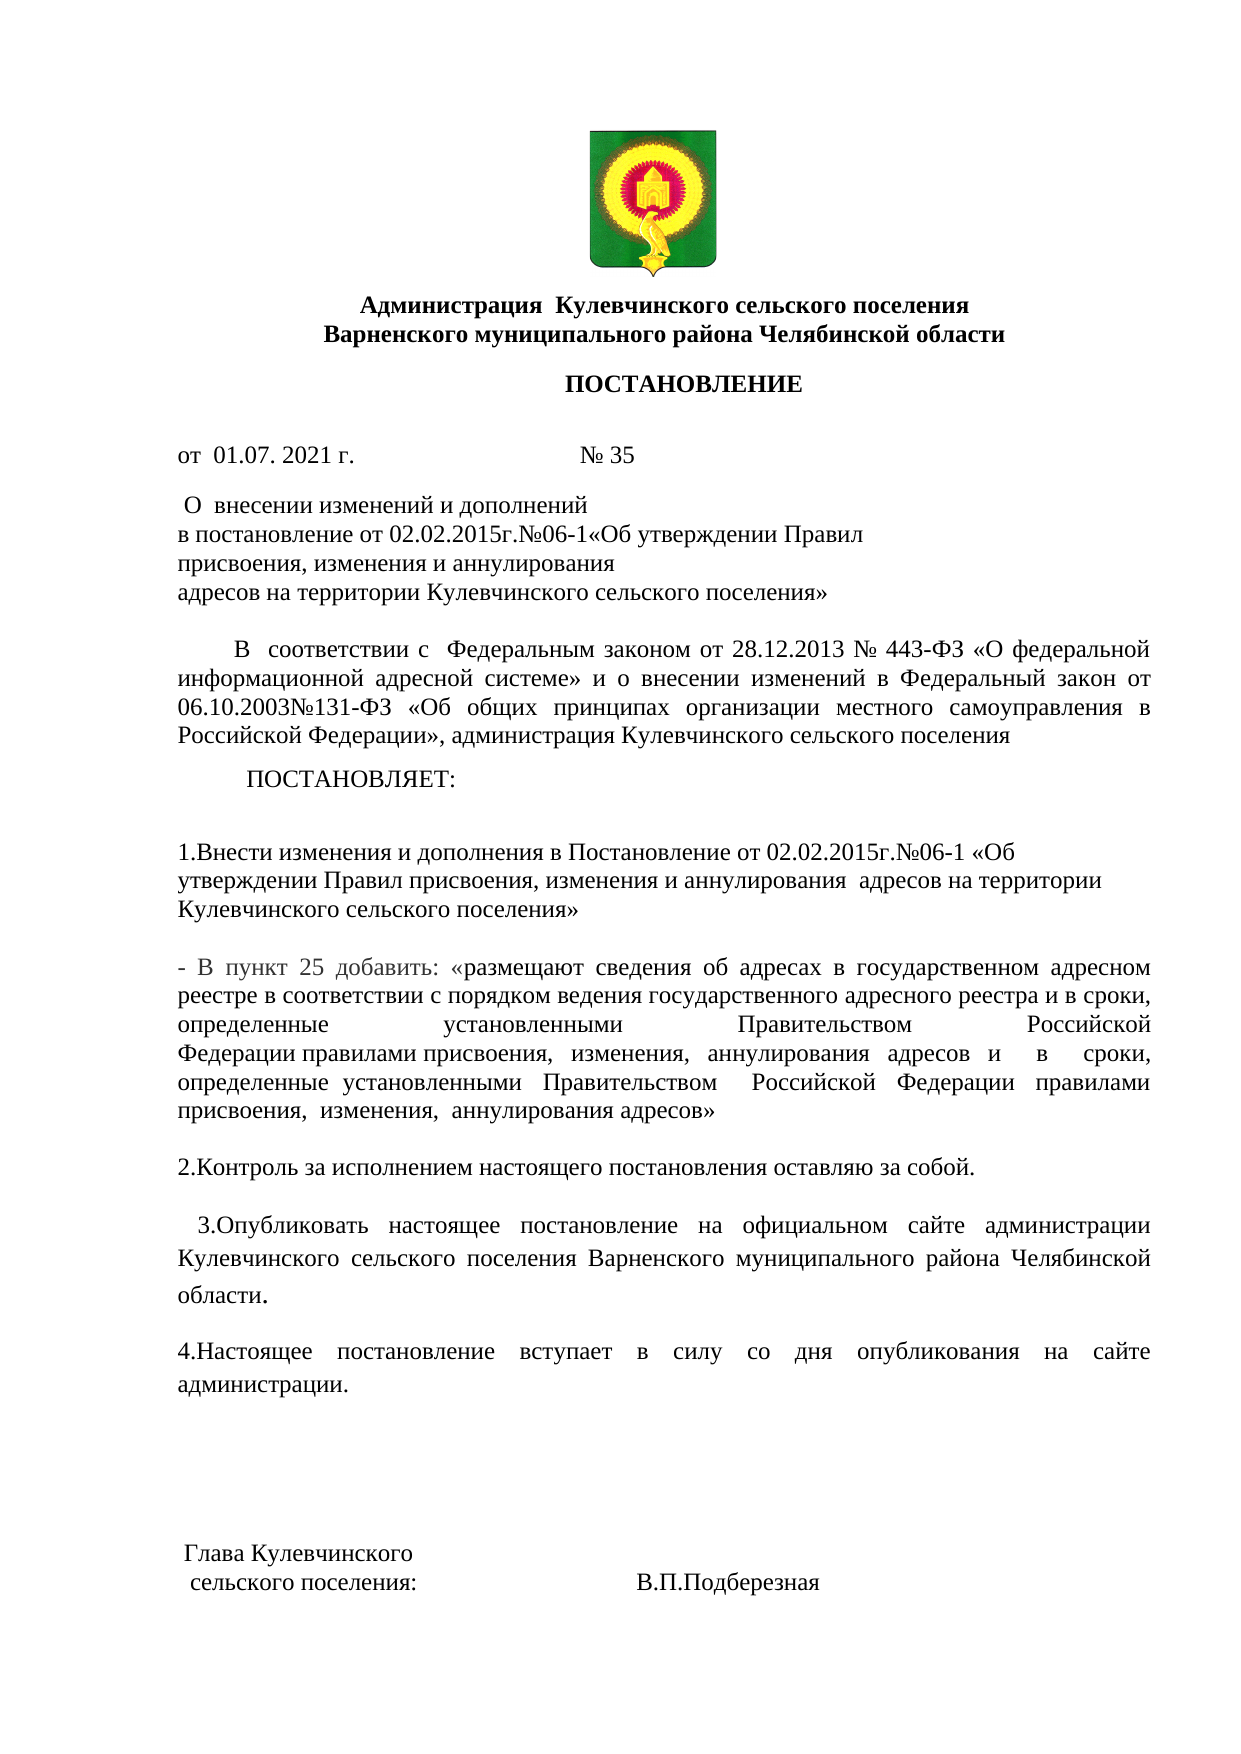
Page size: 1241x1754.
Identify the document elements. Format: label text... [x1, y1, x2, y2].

text 2.Контроль за исполнением настоящего постановления оставляю за собой. [177, 1152, 1152, 1181]
text ПОСТАНОВЛЯЕТ: [177, 764, 1152, 793]
text 1.Внести изменения и дополнения в Постановление от 02.02.2015г.№06-1 «Об утверждении Правил присвоения, изменения и аннулирования адресов на территории Кулевчинского сельского поселения» [177, 837, 1152, 923]
text в постановление от 02.02.2015г.№06-1«Об утверждении Правил [177, 519, 1152, 548]
text 3.Опубликовать настоящее постановление на официальном сайте администрации Кулевчинского сельского поселения Варненского муниципального района Челябинской области. [177, 1210, 1152, 1310]
text 4.Настоящее постановление вступает в силу со дня опубликования на сайте администрации. [177, 1336, 1152, 1398]
text сельского поселения: В.П.Подберезная [177, 1567, 1152, 1595]
picture [589, 129, 717, 277]
text Варненского муниципального района Челябинской области [177, 319, 1152, 348]
text Глава Кулевчинского [177, 1538, 1152, 1567]
text адресов на территории Кулевчинского сельского поселения» [177, 577, 1152, 606]
text Администрация Кулевчинского сельского поселения [177, 291, 1152, 319]
text О внесении изменений и дополнений [177, 491, 1152, 519]
text от 01.07. 2021 г. № 35 [177, 441, 1152, 469]
text ПОСТАНОВЛЕНИЕ [177, 369, 1152, 398]
text - В пункт 25 добавить: «размещают сведения об адресах в государственном адресном реестре в соответствии с порядком ведения государственного адресного реестра и в сроки, определенные установленными Правительством Российской Федерации правилами присвоения, изменения, аннулирования адресов и в сроки, определенные установленными Правительством Российской Федерации правилами присвоения, изменения, аннулирования адресов» [177, 952, 1152, 1124]
text В соответствии с Федеральным законом от 28.12.2013 № 443-ФЗ «О федеральной информационной адресной системе» и о внесении изменений в Федеральный закон от 06.10.2003№131-ФЗ «Об общих принципах организации местного самоуправления в Российской Федерации», администрация Кулевчинского сельского поселения [177, 634, 1152, 749]
text присвоения, изменения и аннулирования [177, 548, 1152, 577]
